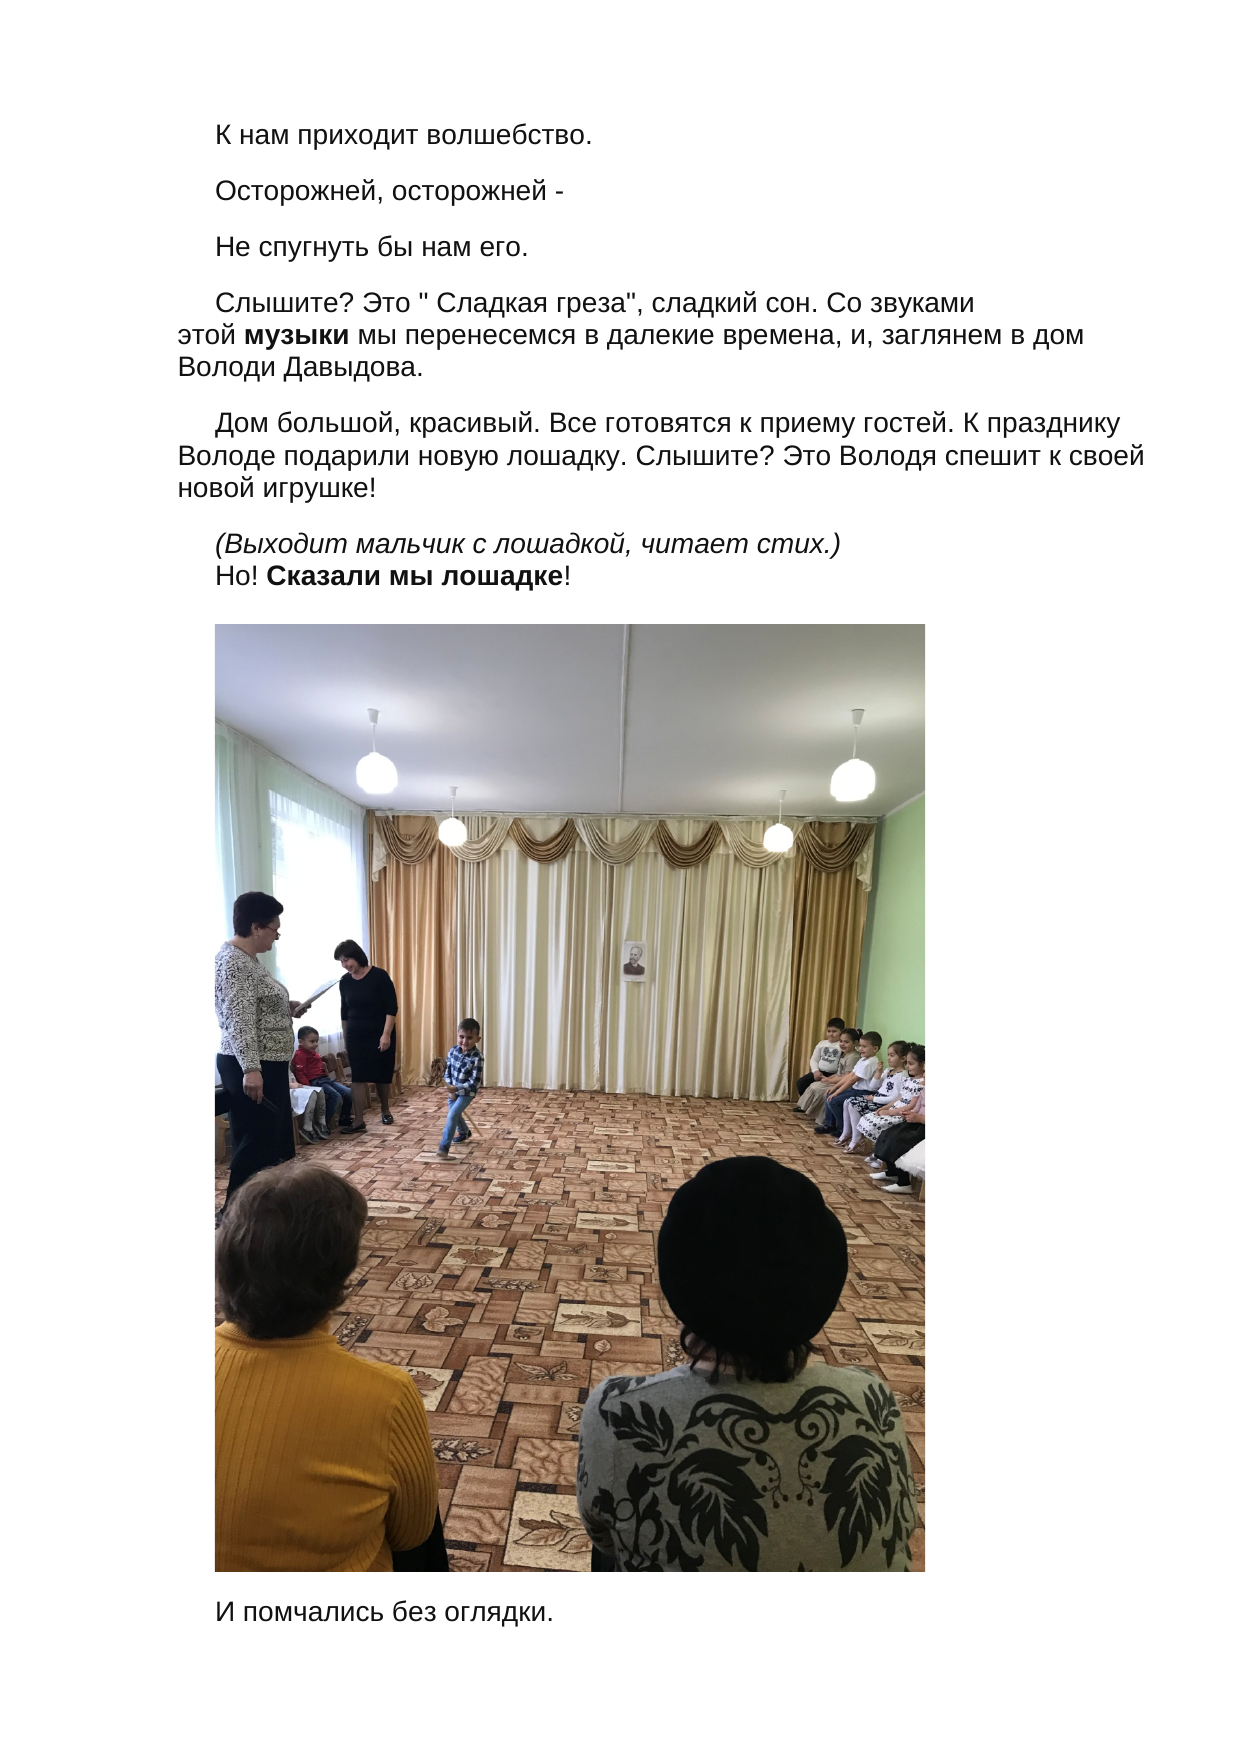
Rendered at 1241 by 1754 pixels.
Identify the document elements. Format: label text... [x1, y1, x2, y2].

text Дом большой, красивый. Все готовятся к приему гостей. К празднику Володе подарили новую лошадку. Слышите? Это Володя спешит к своей новой игрушке! [177, 406, 1152, 503]
text Но! Сказали мы лошадке! [177, 559, 1152, 592]
text И помчались без оглядки. [177, 1595, 1152, 1628]
picture [214, 624, 926, 1572]
text Не спугнуть бы нам его. [177, 230, 1152, 262]
text К нам приходит волшебство. [177, 118, 1152, 151]
text Слышите? Это " Сладкая греза", сладкий сон. Со звуками этой музыки мы перенесемся в далекие времена, и, заглянем в дом Володи Давыдова. [177, 286, 1152, 383]
text (Выходит мальчик с лошадкой, читает стих.) [177, 527, 1152, 559]
text Осторожней, осторожней - [177, 174, 1152, 206]
